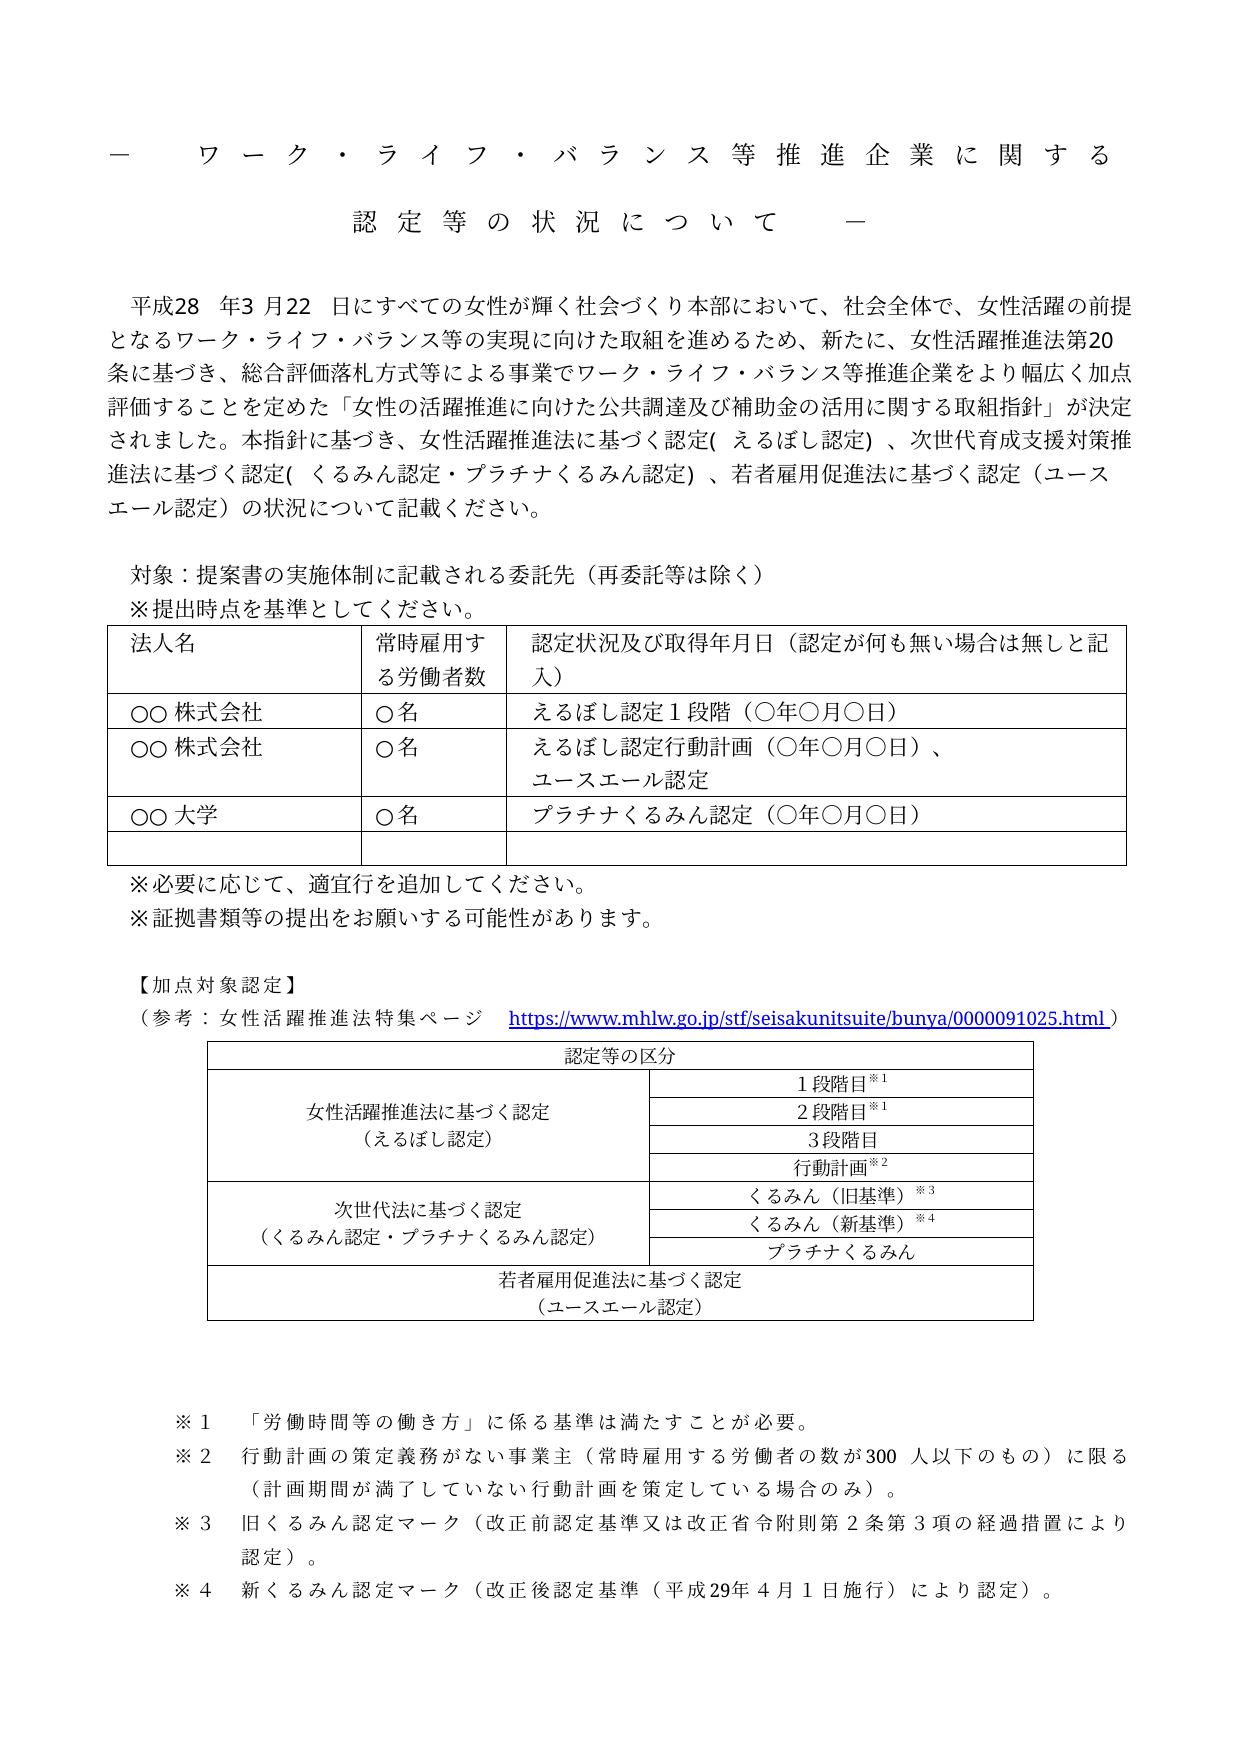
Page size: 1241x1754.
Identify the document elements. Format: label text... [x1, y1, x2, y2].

table_cell ３段階目 [650, 1126, 1033, 1153]
table_cell １段階目※１ [650, 1070, 1033, 1097]
table_cell プラチナくるみん [650, 1238, 1033, 1265]
table_cell ○名 [362, 729, 506, 796]
table_cell 女性活躍推進法に基づく認定 （えるぼし認定） [208, 1070, 649, 1181]
text ※１ 「労働時間等の働き方」に係る基準は満たすことが必要。 [130, 1405, 1133, 1438]
table_cell ○名 [362, 797, 506, 831]
table_cell 若者雇用促進法に基づく認定 （ユースエール認定） [208, 1266, 1033, 1320]
table_cell えるぼし認定行動計画（○年○月○日）、 ユースエール認定 [507, 729, 1126, 796]
table_cell くるみん（旧基準）※３ [650, 1182, 1033, 1209]
table_cell [362, 832, 506, 865]
table_header 法人名 [108, 626, 361, 693]
table_cell 次世代法に基づく認定 （くるみん認定・プラチナくるみん認定） [208, 1182, 649, 1265]
table_cell ○名 [362, 694, 506, 728]
table_cell ○○株式会社 [108, 729, 361, 796]
table_cell ２段階目※１ [650, 1098, 1033, 1124]
table_cell くるみん（新基準）※４ [650, 1210, 1033, 1237]
text ※３ 旧くるみん認定マーク（改正前認定基準又は改正省令附則第２条第３項の経過措置により認定）。 [174, 1506, 1133, 1573]
table_cell [108, 832, 361, 865]
table_cell [507, 832, 1126, 865]
text ※提出時点を基準としてください。 [107, 591, 1133, 624]
text 平成28年3月22日にすべての女性が輝く社会づくり本部において、社会全体で、女性活躍の前提となるワーク・ライフ・バランス等の実現に向けた取組を進めるため、新たに、女性活躍推進法第20条に基づき、総合評価落札方式等による事業でワーク・ライフ・バランス等推進企業をより幅広く加点評価することを定めた「女性の活躍推進に向けた公共調達及び補助金の活用に関する取組指針」が決定されました。本指針に基づき、女性活躍推進法に基づく認定(えるぼし認定)、次世代育成支援対策推進法に基づく認定(くるみん認定・プラチナくるみん認定)、若者雇用促進法に基づく認定（ユースエール認定）の状況について記載ください。 [107, 288, 1133, 524]
text 対象：提案書の実施体制に記載される委託先（再委託等は除く） [107, 557, 1133, 591]
table_cell ○○大学 [108, 797, 361, 831]
table_header 認定状況及び取得年月日（認定が何も無い場合は無しと記入） [507, 626, 1126, 693]
text ※４ 新くるみん認定マーク（改正後認定基準（平成29年４月１日施行）により認定）。 [174, 1573, 1133, 1607]
table_cell 行動計画※２ [650, 1154, 1033, 1181]
text ※証拠書類等の提出をお願いする可能性があります。 [107, 900, 1133, 934]
table_cell ○○株式会社 [108, 694, 361, 728]
table_cell プラチナくるみん認定（○年○月○日） [507, 797, 1126, 831]
table_cell えるぼし認定１段階（○年○月○日） [507, 694, 1126, 728]
text － ワーク・ライフ・バランス等推進企業に関する認定等の状況について － [107, 120, 1133, 254]
table_header 認定等の区分 [208, 1042, 1033, 1068]
text ※２ 行動計画の策定義務がない事業主（常時雇用する労働者の数が300人以下のもの）に限る（計画期間が満了していない行動計画を策定している場合のみ）。 [130, 1438, 1133, 1506]
table_header 常時雇用する労働者数 [362, 626, 506, 693]
text 【加点対象認定】 [130, 967, 1133, 1001]
text （参考：女性活躍推進法特集ページ https://www.mhlw.go.jp/stf/seisakunitsuite/bunya/0000091025.html） [130, 1001, 1133, 1034]
text ※必要に応じて、適宜行を追加してください。 [107, 866, 1133, 900]
